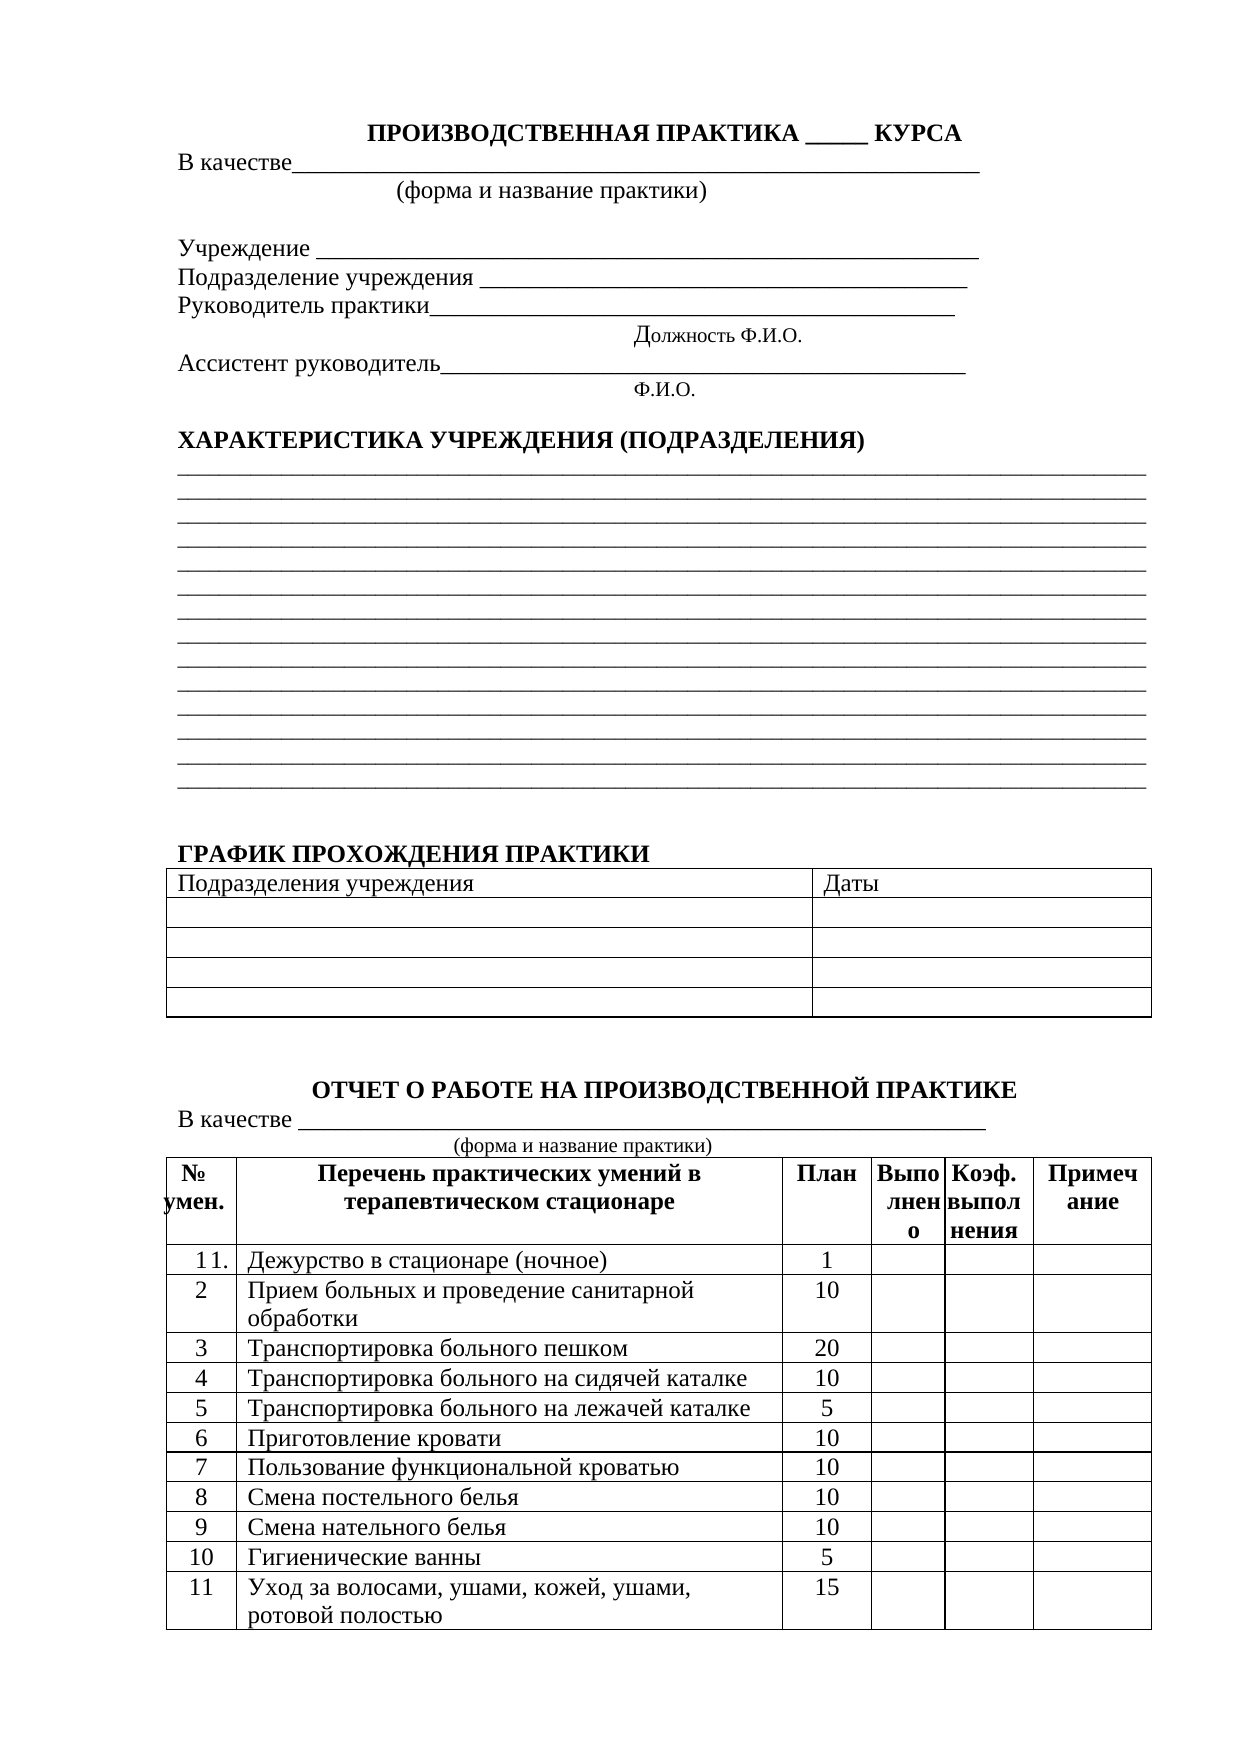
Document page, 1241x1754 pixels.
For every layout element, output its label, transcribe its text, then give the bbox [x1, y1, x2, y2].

table_cell 5 [783, 1542, 871, 1571]
text ХАРАКТЕРИСТИКА УЧРЕЖДЕНИЯ (ПОДРАЗДЕЛЕНИЯ) [177, 425, 1152, 454]
table_cell [872, 1393, 944, 1422]
table_cell [872, 1542, 944, 1571]
table_cell Транспортировка больного на сидячей каталке [237, 1363, 782, 1392]
table_cell [946, 1393, 1033, 1422]
table_cell Пользование функциональной кроватью [237, 1453, 782, 1481]
table_cell Гигиенические ванны [237, 1542, 782, 1571]
table_header Выполнено [872, 1158, 944, 1244]
table_cell [872, 1423, 944, 1451]
text Ф.И.О. [177, 377, 1152, 401]
table_cell 10 [783, 1512, 871, 1541]
text ОТЧЕТ О РАБОТЕ НА ПРОИЗВОДСТВЕННОЙ ПРАКТИКЕ [177, 1075, 1152, 1104]
table_cell [946, 1572, 1033, 1629]
table_cell [872, 1363, 944, 1392]
table_cell [872, 1572, 944, 1629]
table_cell 5 [783, 1393, 871, 1422]
table_cell 10 [783, 1363, 871, 1392]
table_cell 15 [783, 1572, 871, 1629]
text Должность Ф.И.О. [177, 319, 1152, 348]
table_cell [1034, 1453, 1151, 1481]
table_cell Смена нательного белья [237, 1512, 782, 1541]
table_cell 10 [783, 1453, 871, 1481]
table_cell [1034, 1512, 1151, 1541]
table_cell [1034, 1333, 1151, 1362]
table_cell 10 [783, 1275, 871, 1332]
table_cell 10 [167, 1542, 236, 1571]
table_cell [946, 1333, 1033, 1362]
table_cell 9 [167, 1512, 236, 1541]
table_cell [1034, 1572, 1151, 1629]
text (форма и название практики) [177, 1132, 1152, 1157]
table_cell [1034, 1275, 1151, 1332]
table_cell [1034, 1363, 1151, 1392]
table_cell [872, 1333, 944, 1362]
text В качестве_______________________________________________________ [177, 147, 1152, 176]
table_cell 6 [167, 1423, 236, 1451]
text ПРОИЗВОДСТВЕННАЯ ПРАКТИКА _____ КУРСА [177, 118, 1152, 147]
table_cell [813, 928, 1151, 957]
table_cell [946, 1275, 1033, 1332]
table_cell Транспортировка больного на лежачей каталке [237, 1393, 782, 1422]
table_header Даты [813, 869, 1151, 897]
table_cell [946, 1482, 1033, 1511]
table_cell Прием больных и проведение санитарной обработки [237, 1275, 782, 1332]
table_cell [1034, 1542, 1151, 1571]
table_cell Смена постельного белья [237, 1482, 782, 1511]
table_header Подразделения учреждения [167, 869, 812, 897]
table_cell 8 [167, 1482, 236, 1511]
table_cell [946, 1245, 1033, 1274]
table_cell [167, 958, 812, 987]
table_cell [1034, 1423, 1151, 1451]
text (форма и название практики) [177, 176, 1152, 204]
table_cell [1034, 1393, 1151, 1422]
table_cell [872, 1275, 944, 1332]
table_cell [872, 1453, 944, 1481]
table_header Коэф. выпол нения [946, 1158, 1033, 1244]
table_cell Транспортировка больного пешком [237, 1333, 782, 1362]
text Учреждение _____________________________________________________ [177, 233, 1152, 262]
table_cell 2 [167, 1275, 236, 1332]
text Руководитель практики__________________________________________ [177, 291, 1152, 319]
table_cell [946, 1423, 1033, 1451]
table_cell [1034, 1482, 1151, 1511]
table_cell [946, 1363, 1033, 1392]
text Подразделение учреждения _______________________________________ [177, 262, 1152, 291]
text В качестве _______________________________________________________ [177, 1104, 1152, 1132]
table_cell 5 [167, 1393, 236, 1422]
table_cell [813, 958, 1151, 987]
table_cell 4 [167, 1363, 236, 1392]
table_cell 11 [167, 1572, 236, 1629]
table_cell 1 [167, 1245, 236, 1274]
table_cell [946, 1542, 1033, 1571]
table_cell 10 [783, 1482, 871, 1511]
table_cell [813, 988, 1151, 1016]
table_cell [872, 1482, 944, 1511]
table_cell [1034, 1245, 1151, 1274]
table_header № умен. [167, 1158, 236, 1244]
table_cell Уход за волосами, ушами, кожей, ушами, ротовой полостью [237, 1572, 782, 1629]
table_cell [813, 898, 1151, 927]
table_cell 20 [783, 1333, 871, 1362]
table_header Примечание [1034, 1158, 1151, 1244]
table_cell Приготовление кровати [237, 1423, 782, 1451]
table_cell 1 [783, 1245, 871, 1274]
table_cell [167, 988, 812, 1016]
table_cell 10 [783, 1423, 871, 1451]
table_cell [872, 1512, 944, 1541]
text ______________________________________________________________________________________________________________________________________________________________________________________________________________________________________________________________________________________________________________________________________________________________________________________________________________________________________________________________________________________________________________________________________________________________________________________________________________________________________________________________________________________________________________________________________________________________________________________________________________________________________________________________________________________________________________________________________________________________________________________________________________________________________________________________________________________________________________________________________________________________________________________________________________________________________________________________________________________________________________________________________________________ [177, 454, 1152, 791]
table_cell [167, 898, 812, 927]
table_cell [946, 1512, 1033, 1541]
table_cell [946, 1453, 1033, 1481]
text Ассистент руководитель__________________________________________ [177, 348, 1152, 377]
table_cell 3 [167, 1333, 236, 1362]
table_cell [872, 1245, 944, 1274]
text ГРАФИК ПРОХОЖДЕНИЯ ПРАКТИКИ [177, 839, 1152, 867]
table_cell [167, 928, 812, 957]
table_header План [783, 1158, 871, 1244]
table_header Перечень практических умений в терапевтическом стационаре [237, 1158, 782, 1244]
table_cell 7 [167, 1453, 236, 1481]
table_cell Дежурство в стационаре (ночное) [237, 1245, 782, 1274]
